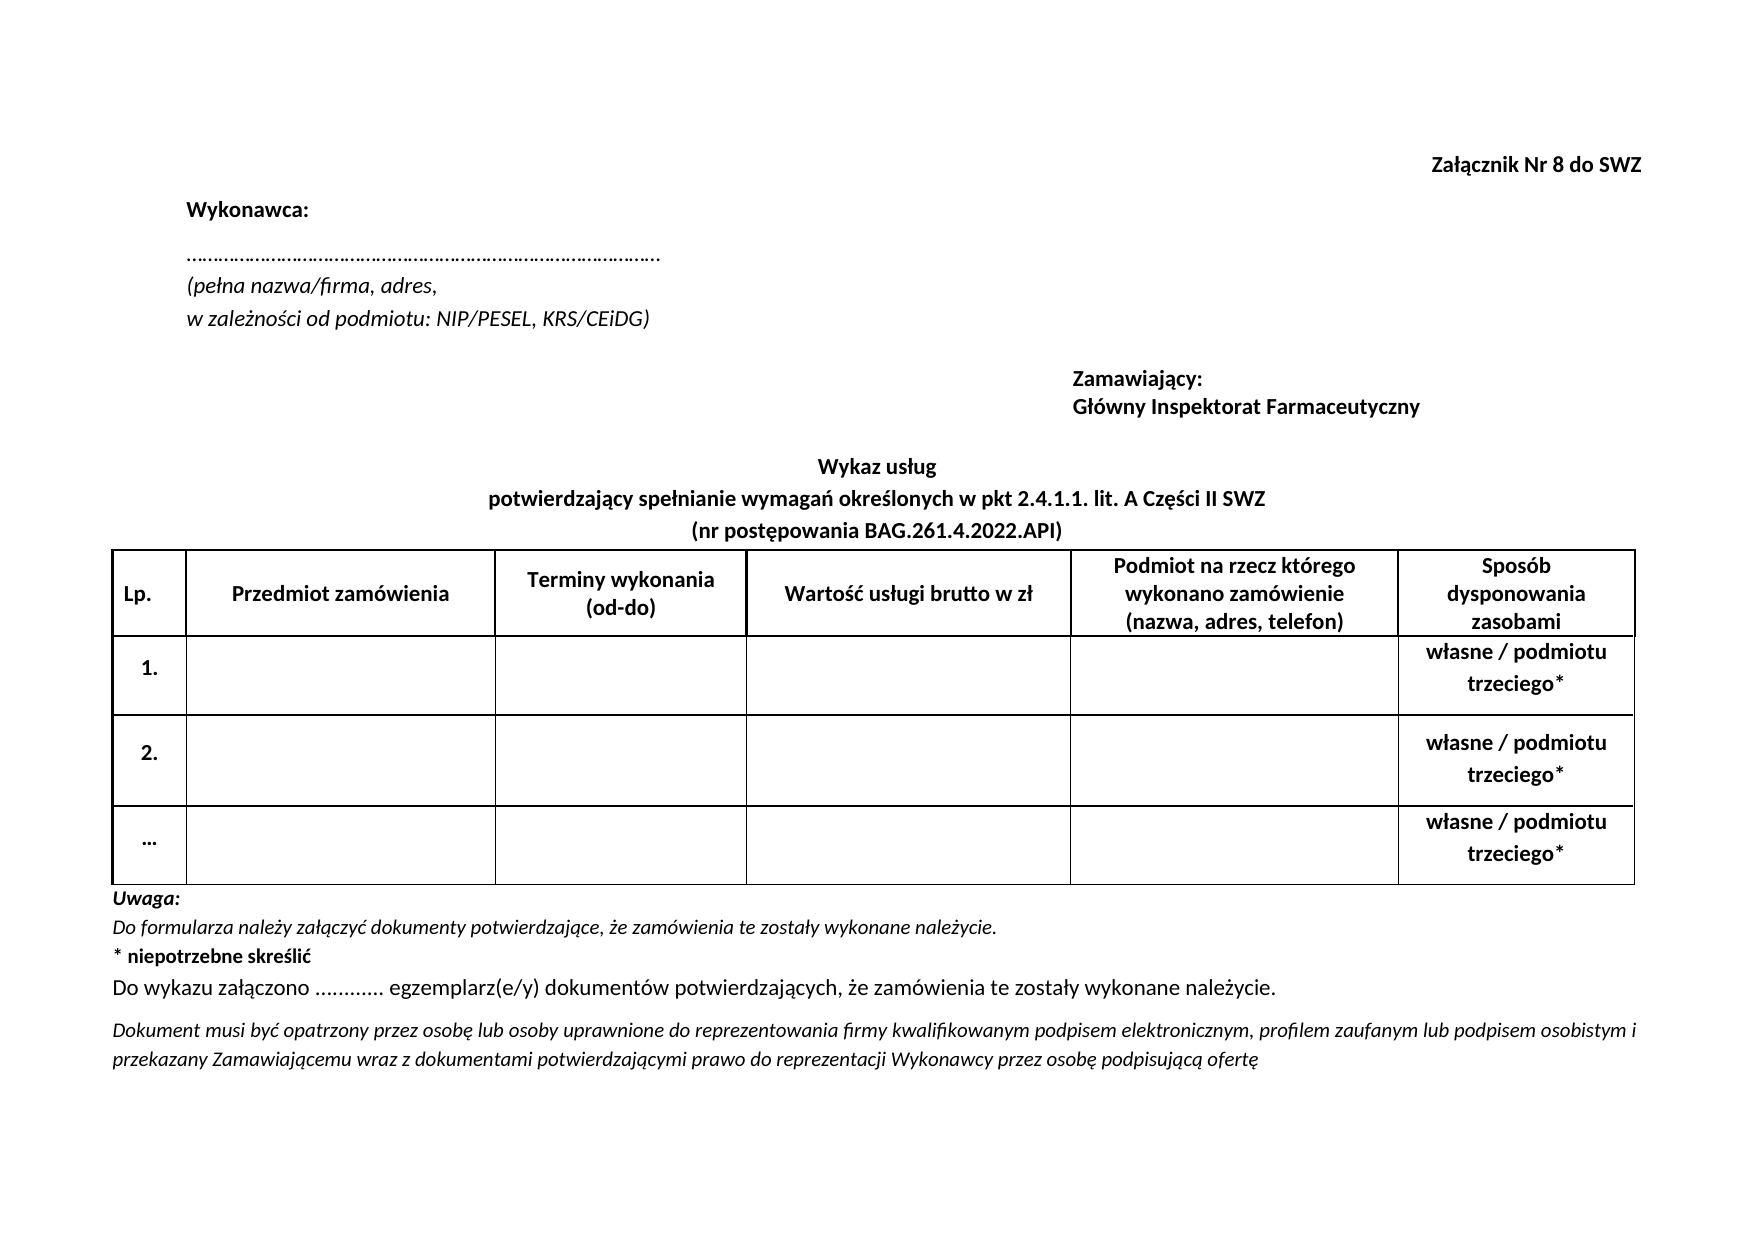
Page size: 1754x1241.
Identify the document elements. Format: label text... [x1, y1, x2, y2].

table_cell [747, 807, 1070, 884]
text Uwaga: [112, 885, 1641, 911]
table_cell [1071, 716, 1398, 805]
text (pełna nazwa/firma, adres, [112, 272, 1641, 299]
table_header Lp. [114, 551, 185, 635]
table_cell własne / podmiotu trzeciego* [1399, 805, 1634, 884]
table_cell własne / podmiotu trzeciego* [1399, 714, 1634, 805]
text Wykonawca: [112, 195, 1641, 223]
text ……………………………………………………………………………… [112, 239, 1641, 267]
table_cell [747, 637, 1070, 714]
text Zamawiający: [999, 364, 1641, 392]
table_cell [1071, 807, 1398, 884]
table_cell [496, 807, 746, 884]
table_cell 1. [114, 637, 186, 714]
table_cell 2. [114, 716, 186, 805]
text Do wykazu załączono ............ egzemplarz(e/y) dokumentów potwierdzających, że zamówienia te zostały wykonane należycie. [112, 973, 1641, 1001]
text Wykaz usług [112, 452, 1641, 480]
table_header Wartość usługi brutto w zł [748, 551, 1070, 635]
text Do formularza należy załączyć dokumenty potwierdzające, że zamówienia te zostały wykonane należycie. [112, 914, 1641, 940]
table_header Przedmiot zamówienia [187, 551, 494, 635]
text potwierdzający spełnianie wymagań określonych w pkt 2.4.1.1. lit. A Części II SWZ [112, 484, 1641, 512]
table_cell własne / podmiotu trzeciego* [1399, 635, 1634, 714]
table_cell [747, 716, 1070, 805]
table_cell [1071, 637, 1398, 714]
text Główny Inspektorat Farmaceutyczny [1028, 392, 1641, 420]
table_cell [187, 807, 495, 884]
text w zależności od podmiotu: NIP/PESEL, KRS/CEiDG) [112, 304, 1641, 332]
text (nr postępowania BAG.261.4.2022.API) [112, 517, 1641, 544]
table_cell [496, 637, 746, 714]
table_cell [496, 716, 746, 805]
table_cell [187, 716, 495, 805]
table_cell [187, 637, 495, 714]
table_header Terminy wykonania (od-do) [496, 551, 745, 635]
table_cell … [114, 807, 186, 884]
text Załącznik Nr 8 do SWZ [1294, 150, 1641, 178]
table_header Podmiot na rzecz którego wykonano zamówienie (nazwa, adres, telefon) [1072, 551, 1397, 635]
table_header Sposób dysponowania zasobami [1399, 551, 1634, 635]
text * niepotrzebne skreślić [112, 943, 1636, 969]
text Dokument musi być opatrzony przez osobę lub osoby uprawnione do reprezentowania firmy kwalifikowanym podpisem elektronicznym, profilem zaufanym lub podpisem osobistym i przekazany Zamawiającemu wraz z dokumentami potwierdzającymi prawo do reprezentacji Wykonawcy przez osobę podpisującą ofertę [112, 1017, 1641, 1072]
